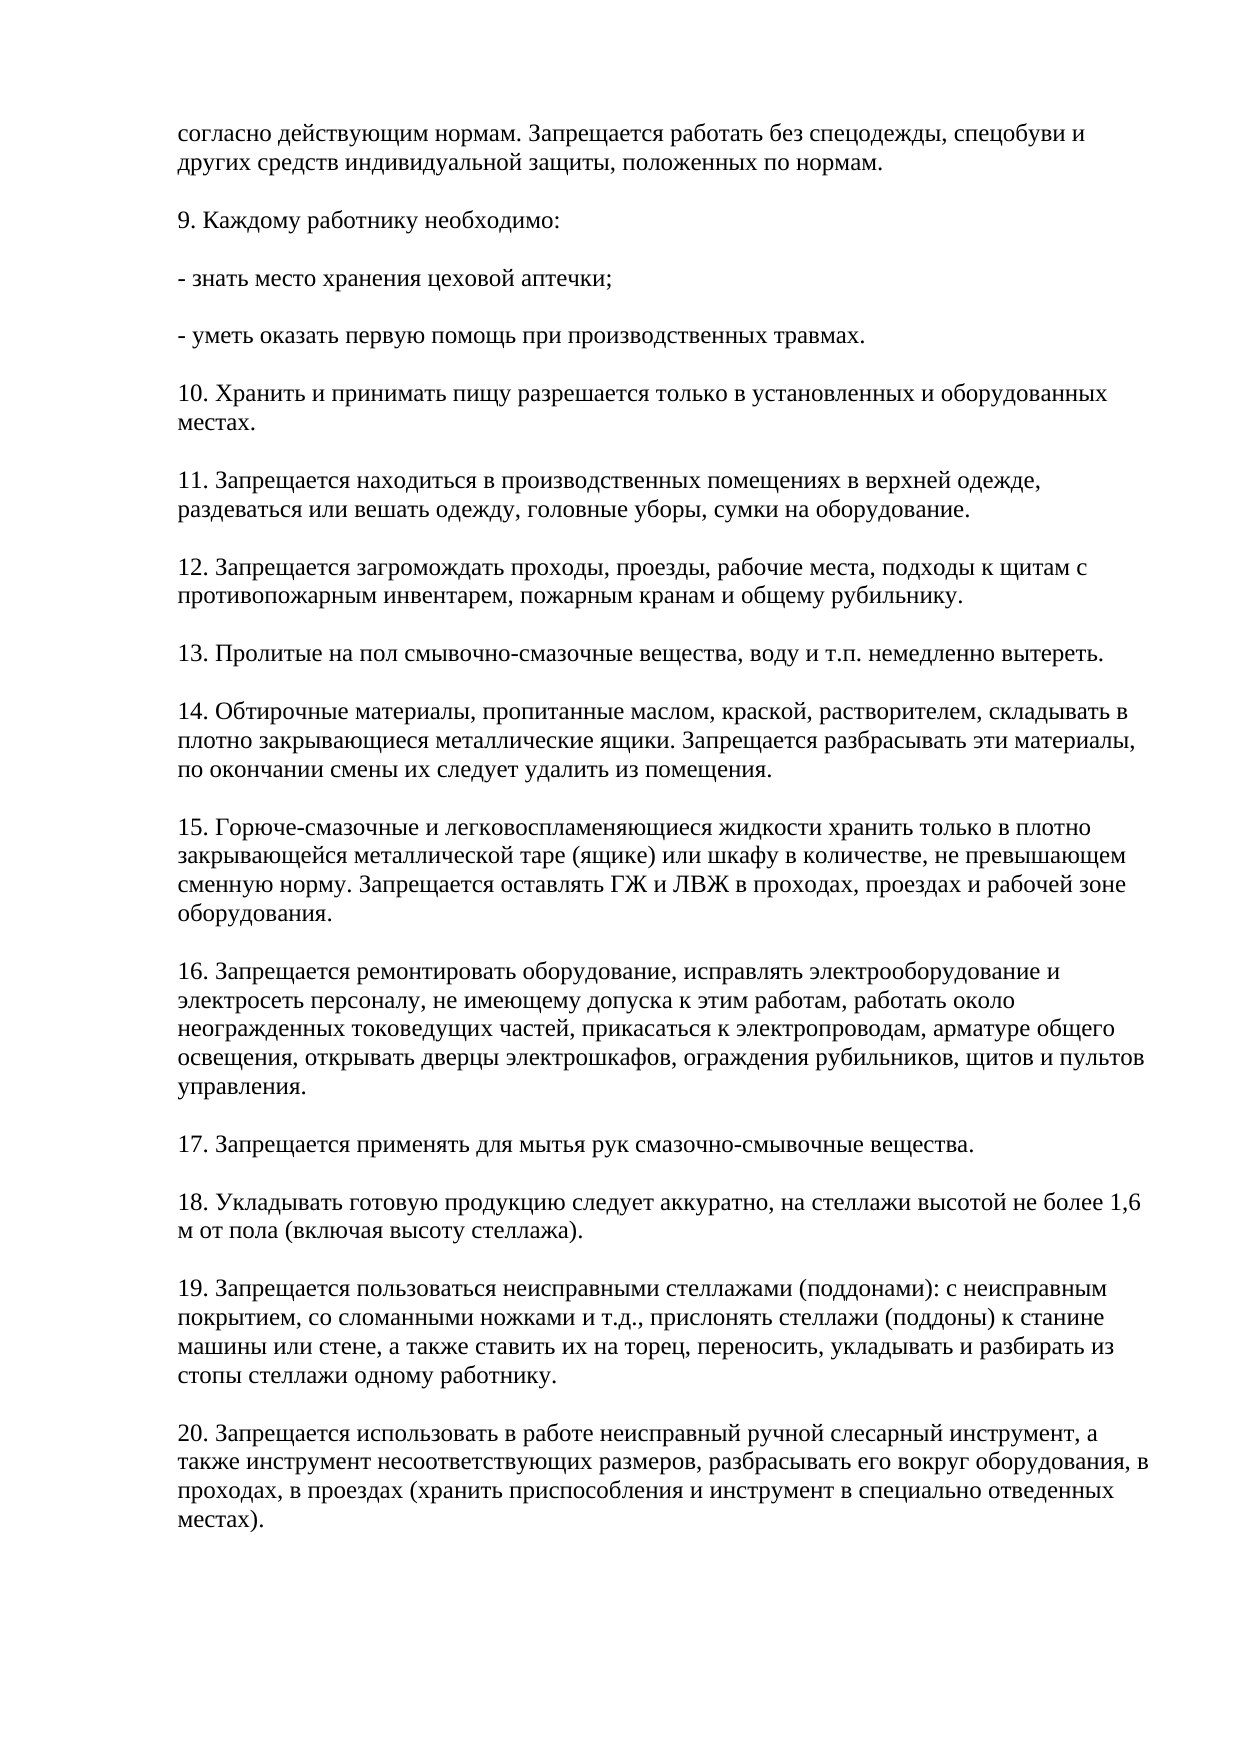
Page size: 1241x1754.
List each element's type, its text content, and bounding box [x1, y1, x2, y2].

text 13. Пролитые на пол смывочно-смазочные вещества, воду и т.п. немедленно вытереть. [177, 638, 1152, 667]
text 11. Запрещается находиться в производственных помещениях в верхней одежде, раздеваться или вешать одежду, головные уборы, сумки на оборудование. [177, 465, 1152, 523]
text 15. Горюче-смазочные и легковоспламеняющиеся жидкости хранить только в плотно закрывающейся металлической таре (ящике) или шкафу в количестве, не превышающем сменную норму. Запрещается оставлять ГЖ и ЛВЖ в проходах, проездах и рабочей зоне оборудования. [177, 812, 1152, 927]
text 16. Запрещается ремонтировать оборудование, исправлять электрооборудование и электросеть персоналу, не имеющему допуска к этим работам, работать около неогражденных токоведущих частей, прикасаться к электропроводам, арматуре общего освещения, открывать дверцы электрошкафов, ограждения рубильников, щитов и пультов управления. [177, 956, 1152, 1100]
text 10. Хранить и принимать пищу разрешается только в установленных и оборудованных местах. [177, 378, 1152, 436]
text 19. Запрещается пользоваться неисправными стеллажами (поддонами): с неисправным покрытием, со сломанными ножками и т.д., прислонять стеллажи (поддоны) к станине машины или стене, а также ставить их на торец, переносить, укладывать и разбирать из стопы стеллажи одному работнику. [177, 1273, 1152, 1388]
text 18. Укладывать готовую продукцию следует аккуратно, на стеллажи высотой не более 1,6 м от пола (включая высоту стеллажа). [177, 1187, 1152, 1244]
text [177, 118, 1152, 176]
text - уметь оказать первую помощь при производственных травмах. [177, 321, 1152, 349]
text 20. Запрещается использовать в работе неисправный ручной слесарный инструмент, а также инструмент несоответствующих размеров, разбрасывать его вокруг оборудования, в проходах, в проездах (хранить приспособления и инструмент в специально отведенных местах). [177, 1418, 1152, 1533]
text - знать место хранения цеховой аптечки; [177, 263, 1152, 291]
text 14. Обтирочные материалы, пропитанные маслом, краской, растворителем, складывать в плотно закрывающиеся металлические ящики. Запрещается разбрасывать эти материалы, по окончании смены их следует удалить из помещения. [177, 696, 1152, 783]
text 12. Запрещается загромождать проходы, проезды, рабочие места, подходы к щитам с противопожарным инвентарем, пожарным кранам и общему рубильнику. [177, 552, 1152, 609]
text 9. Каждому работнику необходимо: [177, 205, 1152, 233]
text 17. Запрещается применять для мытья рук смазочно-смывочные вещества. [177, 1129, 1152, 1158]
